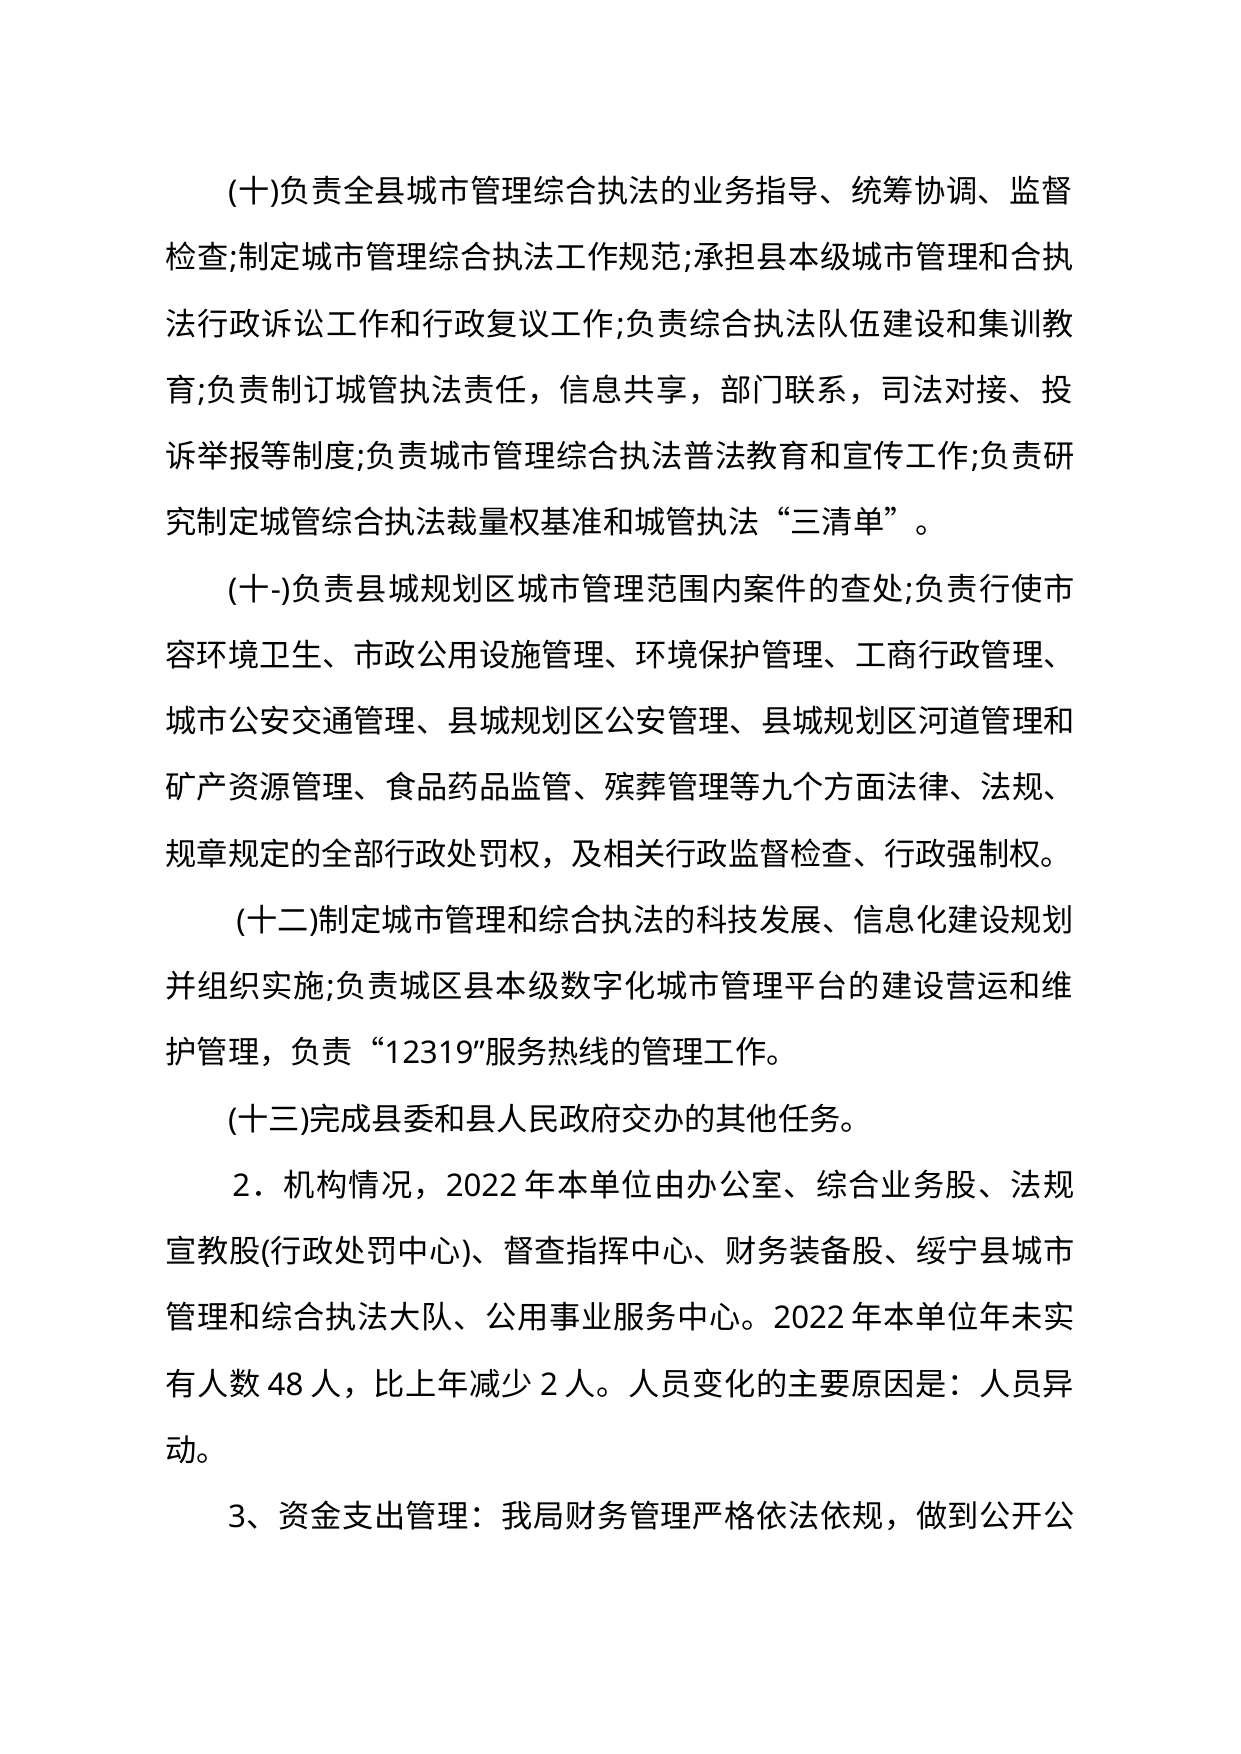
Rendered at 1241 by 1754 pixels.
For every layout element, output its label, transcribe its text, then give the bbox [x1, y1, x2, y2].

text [165, 1481, 1075, 1547]
text (十)负责全县城市管理综合执法的业务指导、统筹协调、监督检查;制定城市管理综合执法工作规范;承担县本级城市管理和合执法行政诉讼工作和行政复议工作;负责综合执法队伍建设和集训教育;负责制订城管执法责任，信息共享，部门联系，司法对接、投诉举报等制度;负责城市管理综合执法普法教育和宣传工作;负责研究制定城管综合执法裁量权基准和城管执法“三清单”。 [165, 156, 1075, 553]
text 2．机构情况，2022年本单位由办公室、综合业务股、法规宣教股(行政处罚中心)、督查指挥中心、财务装备股、绥宁县城市管理和综合执法大队、公用事业服务中心。2022年本单位年未实有人数48人，比上年减少2人。人员变化的主要原因是：人员异动。 [165, 1149, 1075, 1481]
text (十-)负责县城规划区城市管理范围内案件的查处;负责行使市容环境卫生、市政公用设施管理、环境保护管理、工商行政管理、城市公安交通管理、县城规划区公安管理、县城规划区河道管理和矿产资源管理、食品药品监管、殡葬管理等九个方面法律、法规、规章规定的全部行政处罚权，及相关行政监督检查、行政强制权。 [165, 553, 1075, 884]
text (十二)制定城市管理和综合执法的科技发展、信息化建设规划并组织实施;负责城区县本级数字化城市管理平台的建设营运和维护管理，负责“12319”服务热线的管理工作。 [165, 884, 1075, 1083]
text (十三)完成县委和县人民政府交办的其他任务。 [165, 1083, 1075, 1149]
